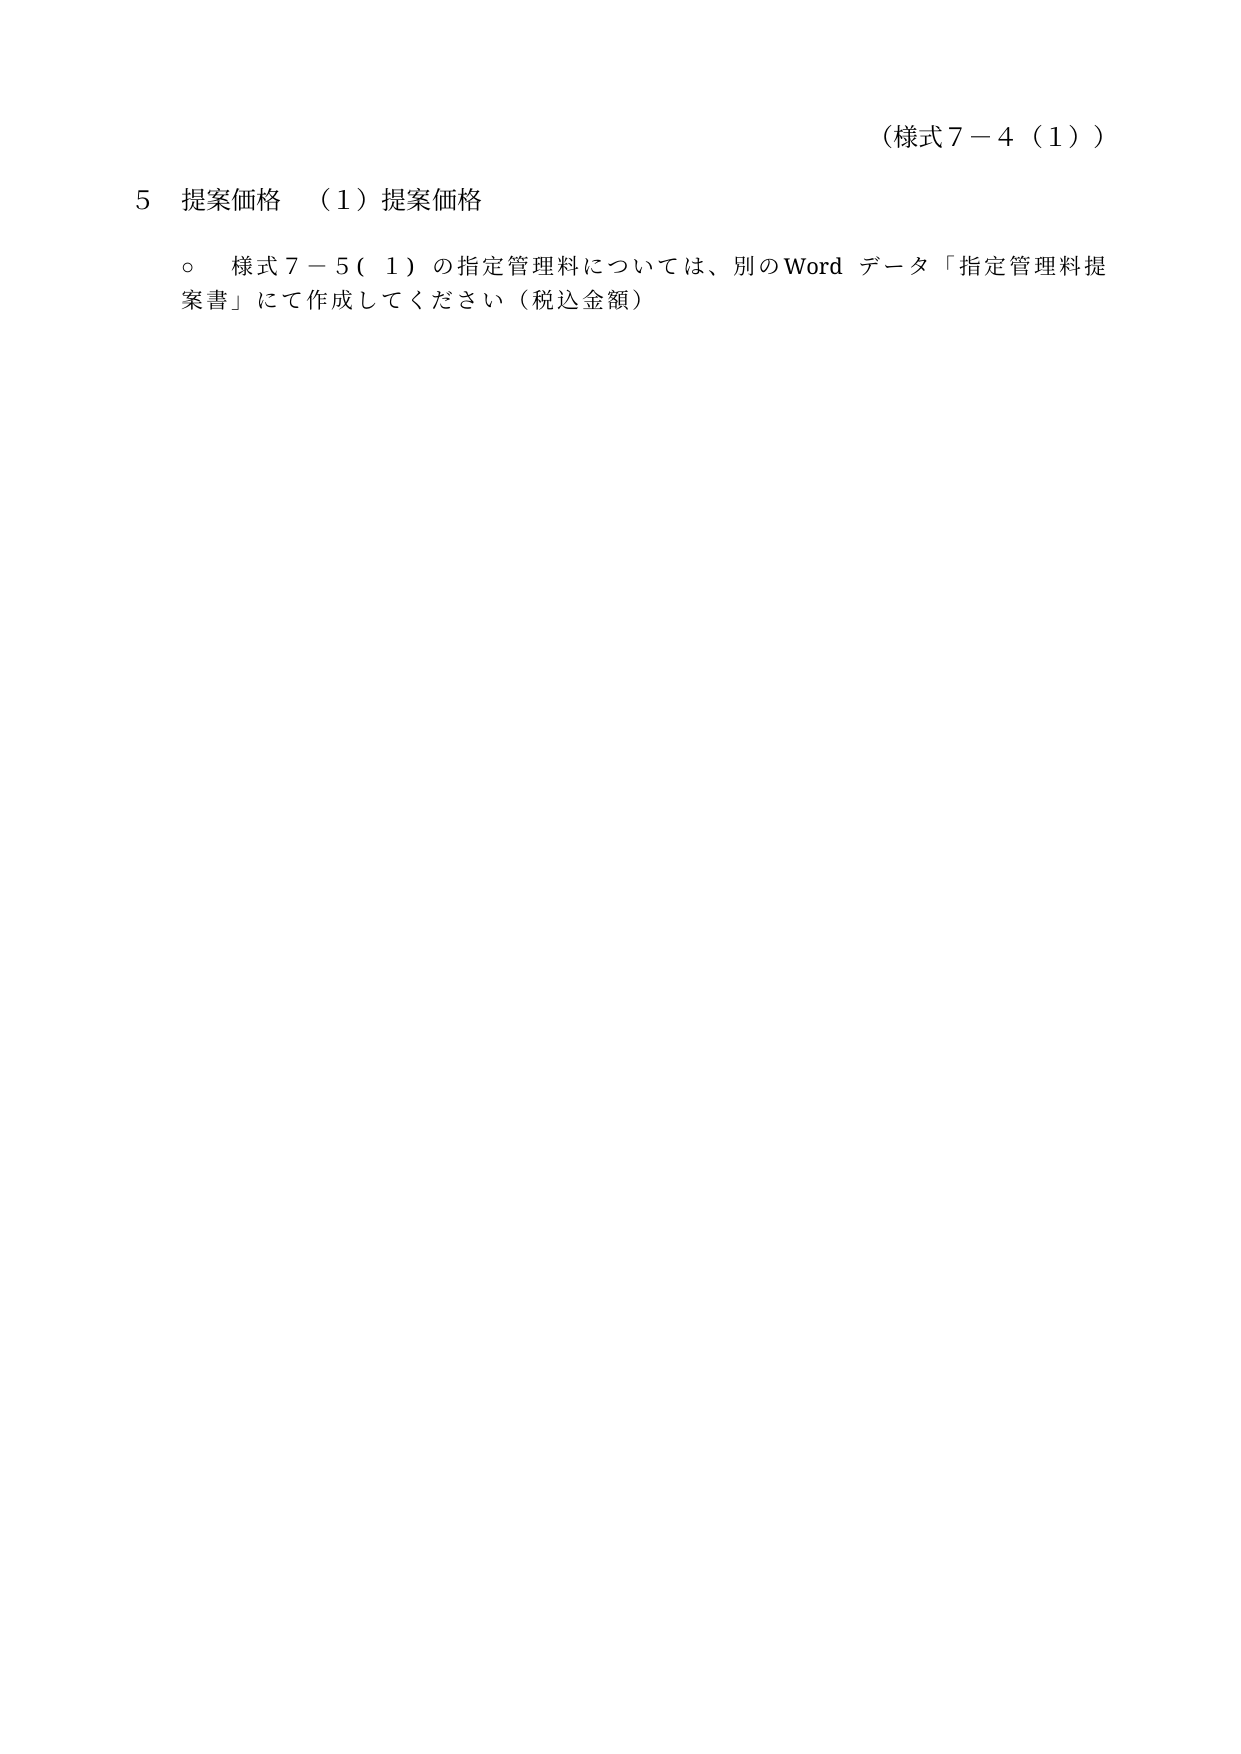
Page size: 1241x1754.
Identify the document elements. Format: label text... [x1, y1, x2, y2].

text ５ 提案価格 （１）提案価格 [131, 165, 1109, 233]
text ○ 様式７－５(１)の指定管理料については、別のWordデータ「指定管理料提案書」にて作成してください（税込金額） [156, 248, 1109, 316]
